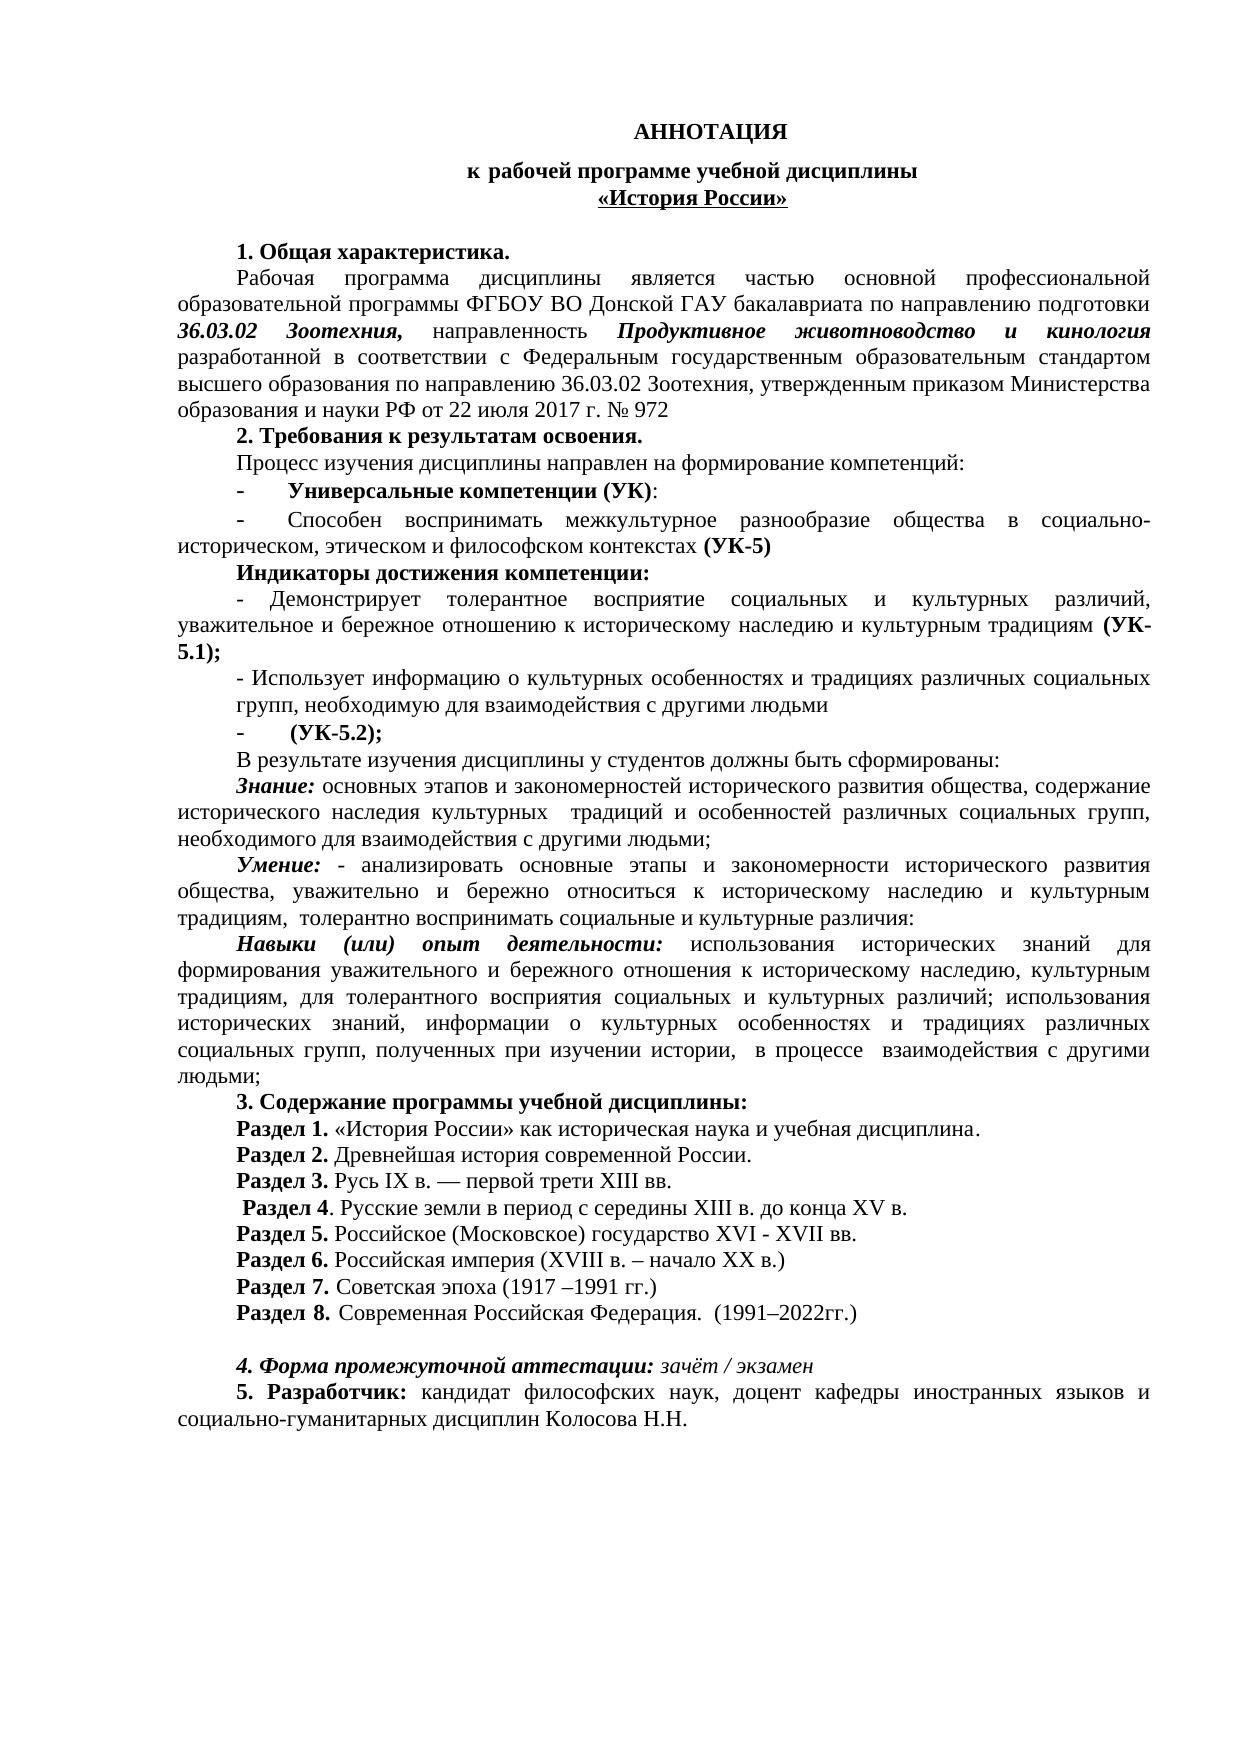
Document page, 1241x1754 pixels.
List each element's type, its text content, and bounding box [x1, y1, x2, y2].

text Раздел 1. «История России» как историческая наука и учебная дисциплина. [177, 1115, 1152, 1141]
list - Использует информацию о культурных особенностях и традициях различных социальных групп, необходимую для взаимодействия с другими людьми [236, 664, 1152, 717]
text Знание: основных этапов и закономерностей исторического развития общества, содержание исторического наследия культурных традиций и особенностей различных социальных групп, необходимого для взаимодействия с другими людьми; [177, 772, 1152, 851]
text Раздел 7. Советская эпоха (1917 –1991 гг.) [177, 1273, 1152, 1299]
text Процесс изучения дисциплины направлен на формирование компетенций: [177, 449, 1152, 475]
list Универсальные компетенции (УК): [177, 475, 1152, 504]
list рабочей программе учебной дисциплины [233, 157, 1152, 184]
text 4. Форма промежуточной аттестации: зачёт / экзамен [177, 1352, 1152, 1378]
subtitle Индикаторы достижения компетенции: [177, 559, 1152, 585]
text Умение: - анализировать основные этапы и закономерности исторического развития общества, уважительно и бережно относиться к историческому наследию и культурным традициям, толерантно воспринимать социальные и культурные различия: [177, 851, 1152, 930]
text «История России» [233, 184, 1152, 210]
text 5. Разработчик: кандидат философских наук, доцент кафедры иностранных языков и социально-гуманитарных дисциплин Колосова Н.Н. [177, 1378, 1152, 1431]
text Раздел 8. Современная Российская Федерация. (1991–2022гг.) [177, 1299, 1152, 1326]
text 3. Содержание программы учебной дисциплины: [177, 1088, 1152, 1115]
text Раздел 5. Российское (Московское) государство XVI - XVII вв. [177, 1220, 1152, 1246]
text В результате изучения дисциплины у студентов должны быть сформированы: [177, 746, 1152, 772]
text Раздел 4. Русские земли в период с середины XIII в. до конца XV в. [177, 1194, 1152, 1220]
text Навыки (или) опыт деятельности: использования исторических знаний для формирования уважительного и бережного отношения к историческому наследию, культурным традициям, для толерантного восприятия социальных и культурных различий; использования исторических знаний, информации о культурных особенностях и традициях различных социальных групп, полученных при изучении истории, в процессе взаимодействия с другими людьми; [177, 930, 1152, 1088]
text Рабочая программа дисциплины является частью основной профессиональной образовательной программы ФГБОУ ВО Донской ГАУ бакалавриата по направлению подготовки 36.03.02 Зоотехния, направленность Продуктивное животноводство и кинология разработанной в соответствии с Федеральным государственным образовательным стандартом высшего образования по направлению 36.03.02 Зоотехния, утвержденным приказом Министерства образования и науки РФ от 22 июля 2017 г. № 972 [177, 264, 1152, 422]
text 2. Требования к результатам освоения. [177, 422, 1152, 449]
text 1. Общая характеристика. [177, 238, 1152, 264]
subtitle - Демонстрирует толерантное восприятие социальных и культурных различий, уважительное и бережное отношению к историческому наследию и культурным традициям (УК-5.1); [177, 585, 1152, 664]
text Раздел 2. Древнейшая история современной России. [177, 1141, 1152, 1167]
list (УК-5.2); [177, 717, 1152, 746]
text Раздел 3. Русь IX в. — первой трети XIII вв. [177, 1167, 1152, 1194]
text Раздел 6. Российская империя (XVIII в. – начало XX в.) [777, 1246, 1152, 1273]
text Раздел 6. Российская империя (XVIII в. – начало XX в.) [177, 1246, 722, 1273]
text АННОТАЦИЯ [633, 118, 1152, 144]
list Способен воспринимать межкультурное разнообразие общества в социально-историческом, этическом и философском контекстах (УК-5) [177, 504, 1152, 559]
